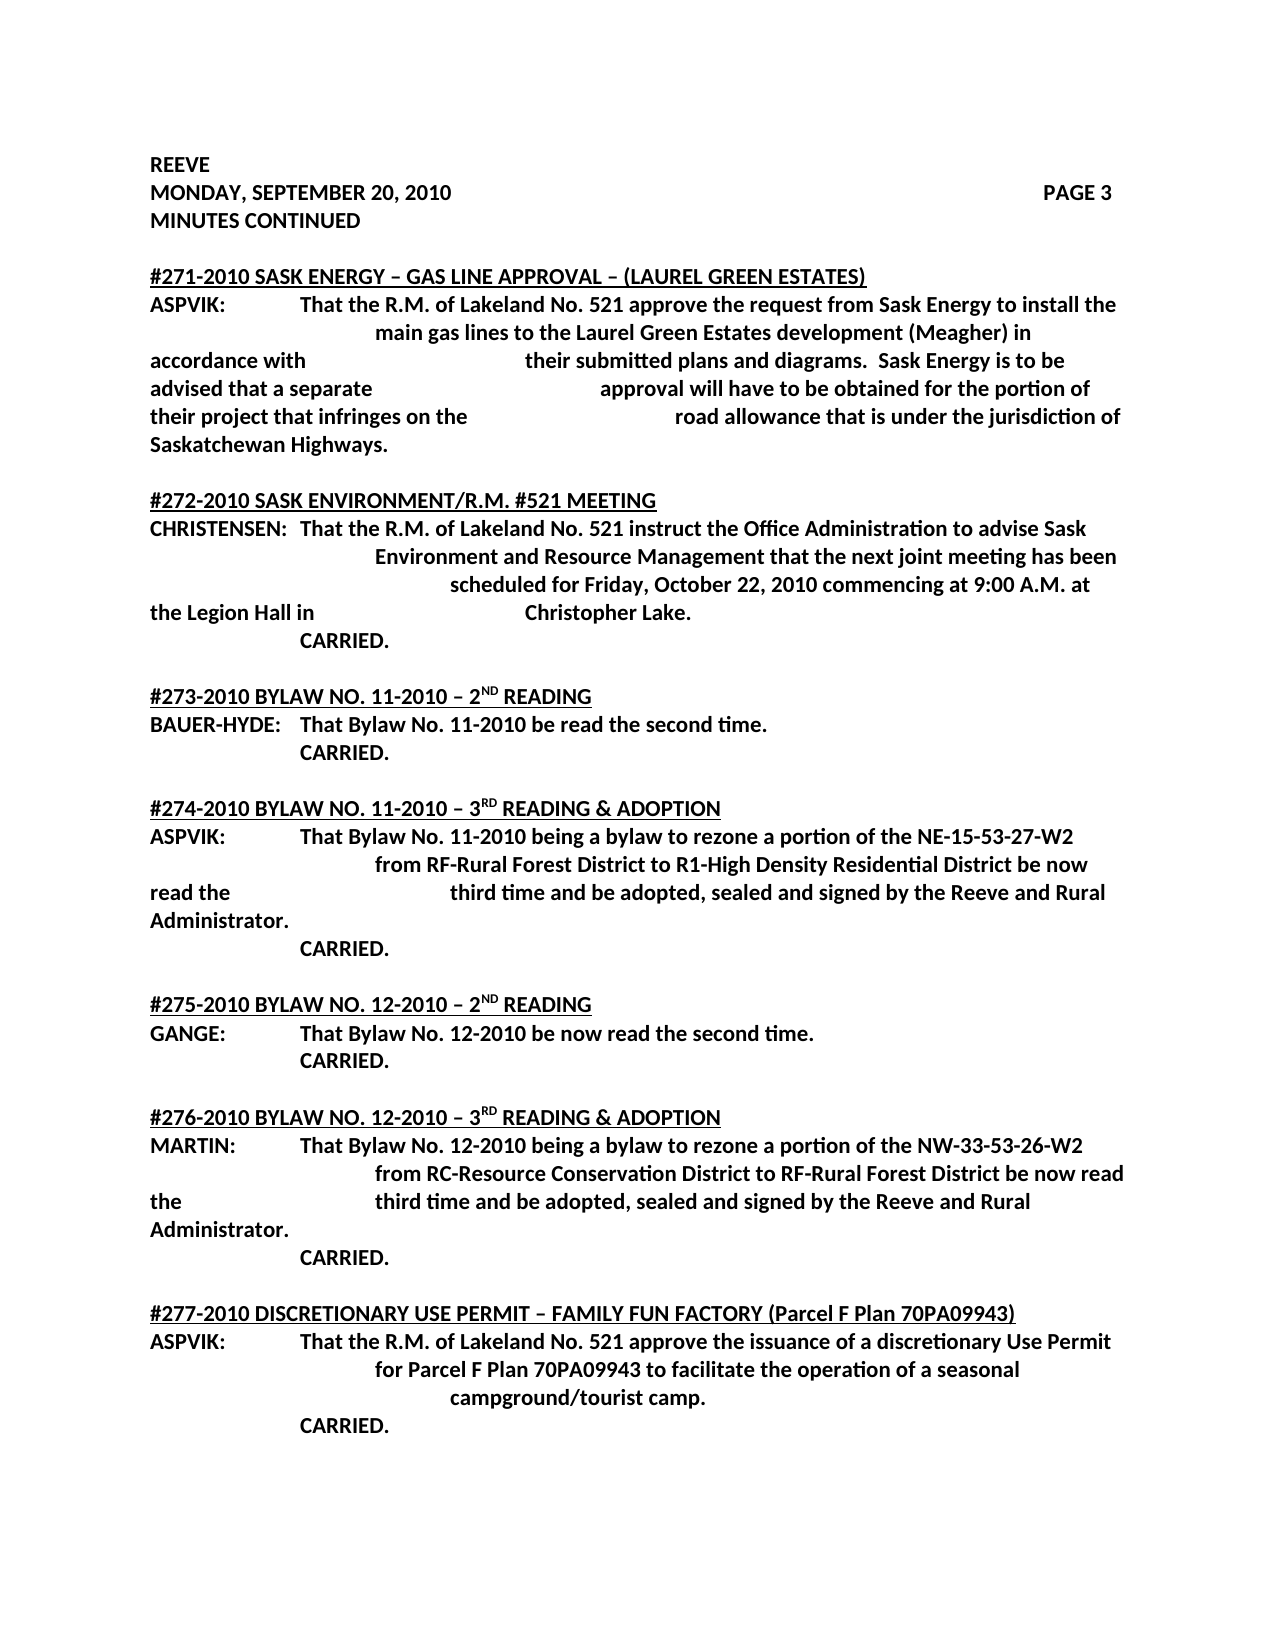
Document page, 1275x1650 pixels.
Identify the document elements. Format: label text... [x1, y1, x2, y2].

list CARRIED. [150, 934, 1125, 963]
list #272-2010 SASK ENVIRONMENT/R.M. #521 MEETING [150, 486, 1125, 514]
text REEVE [150, 150, 1125, 178]
list #273-2010 BYLAW NO. 11-2010 – 2ND READING [150, 682, 1125, 710]
list GANGE: That Bylaw No. 12-2010 be now read the second time. [150, 1019, 1125, 1047]
text #271-2010 SASK ENERGY – GAS LINE APPROVAL – (LAUREL GREEN ESTATES) [150, 262, 1125, 290]
list CARRIED. [150, 1047, 1125, 1075]
text ASPVIK: That the R.M. of Lakeland No. 521 approve the request from Sask Energy to install the main gas lines to the Laurel Green Estates development (Meagher) in accordance with their submitted plans and diagrams. Sask Energy is to be advised that a separate approval will have to be obtained for the portion of their project that infringes on the road allowance that is under the jurisdiction of Saskatchewan Highways. [150, 290, 1125, 458]
text MINUTES CONTINUED [150, 206, 1125, 234]
list #274-2010 BYLAW NO. 11-2010 – 3RD READING & ADOPTION [150, 794, 1125, 822]
list #275-2010 BYLAW NO. 12-2010 – 2ND READING [150, 991, 1125, 1019]
list CHRISTENSEN: That the R.M. of Lakeland No. 521 instruct the Office Administration to advise Sask Environment and Resource Management that the next joint meeting has been scheduled for Friday, October 22, 2010 commencing at 9:00 A.M. at the Legion Hall in Christopher Lake. [150, 514, 1125, 626]
list ASPVIK: That the R.M. of Lakeland No. 521 approve the issuance of a discretionary Use Permit for Parcel F Plan 70PA09943 to facilitate the operation of a seasonal campground/tourist camp. [150, 1327, 1125, 1411]
text MONDAY, SEPTEMBER 20, 2010 PAGE 3 [150, 178, 1125, 206]
list CARRIED. [150, 626, 1125, 654]
list CARRIED. [150, 738, 1125, 766]
list BAUER-HYDE: That Bylaw No. 11-2010 be read the second time. [150, 710, 1125, 738]
list CARRIED. [150, 1411, 1125, 1439]
list CARRIED. [150, 1243, 1125, 1271]
list #276-2010 BYLAW NO. 12-2010 – 3RD READING & ADOPTION [150, 1103, 1125, 1131]
list #277-2010 DISCRETIONARY USE PERMIT – FAMILY FUN FACTORY (Parcel F Plan 70PA09943) [150, 1299, 1125, 1327]
list MARTIN: That Bylaw No. 12-2010 being a bylaw to rezone a portion of the NW-33-53-26-W2 from RC-Resource Conservation District to RF-Rural Forest District be now read the third time and be adopted, sealed and signed by the Reeve and Rural Administrator. [150, 1131, 1125, 1243]
list ASPVIK: That Bylaw No. 11-2010 being a bylaw to rezone a portion of the NE-15-53-27-W2 from RF-Rural Forest District to R1-High Density Residential District be now read the third time and be adopted, sealed and signed by the Reeve and Rural Administrator. [150, 822, 1125, 934]
